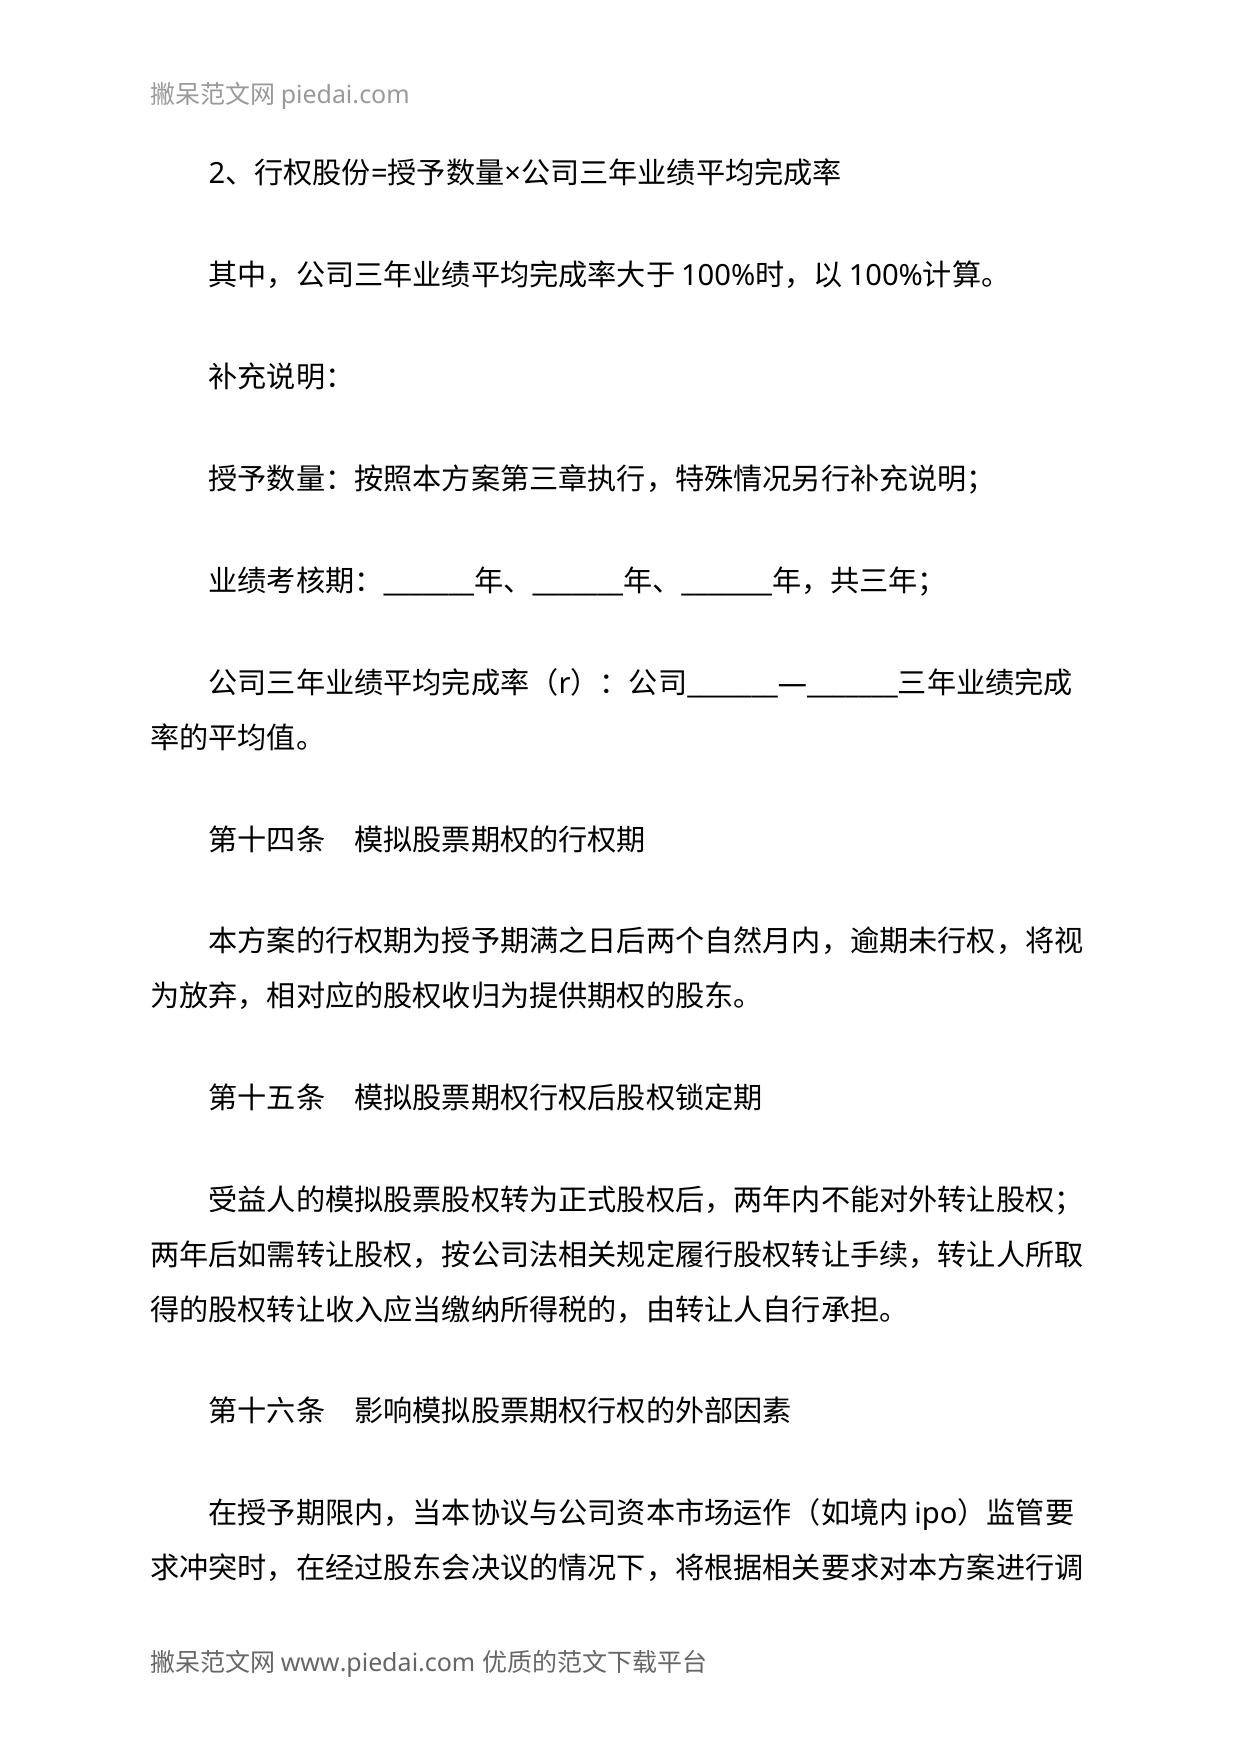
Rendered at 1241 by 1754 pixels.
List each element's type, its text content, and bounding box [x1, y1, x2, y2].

text 业绩考核期：_______年、_______年、_______年，共三年； [150, 557, 1090, 600]
text 第十五条 模拟股票期权行权后股权锁定期 [150, 1075, 1090, 1117]
text 补充说明： [150, 354, 1090, 396]
text 其中，公司三年业绩平均完成率大于100%时，以100%计算。 [150, 252, 1090, 294]
text 受益人的模拟股票股权转为正式股权后，两年内不能对外转让股权；两年后如需转让股权，按公司法相关规定履行股权转让手续，转让人所取得的股权转让收入应当缴纳所得税的，由转让人自行承担。 [150, 1176, 1090, 1328]
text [150, 1490, 1090, 1587]
text 2、行权股份=授予数量×公司三年业绩平均完成率 [150, 150, 1090, 192]
text 第十六条 影响模拟股票期权行权的外部因素 [150, 1388, 1090, 1430]
text 第十四条 模拟股票期权的行权期 [150, 816, 1090, 858]
text 授予数量：按照本方案第三章执行，特殊情况另行补充说明； [150, 456, 1090, 498]
text 公司三年业绩平均完成率（r）：公司_______—_______三年业绩完成率的平均值。 [150, 659, 1090, 757]
text 本方案的行权期为授予期满之日后两个自然月内，逾期未行权，将视为放弃，相对应的股权收归为提供期权的股东。 [150, 918, 1090, 1015]
